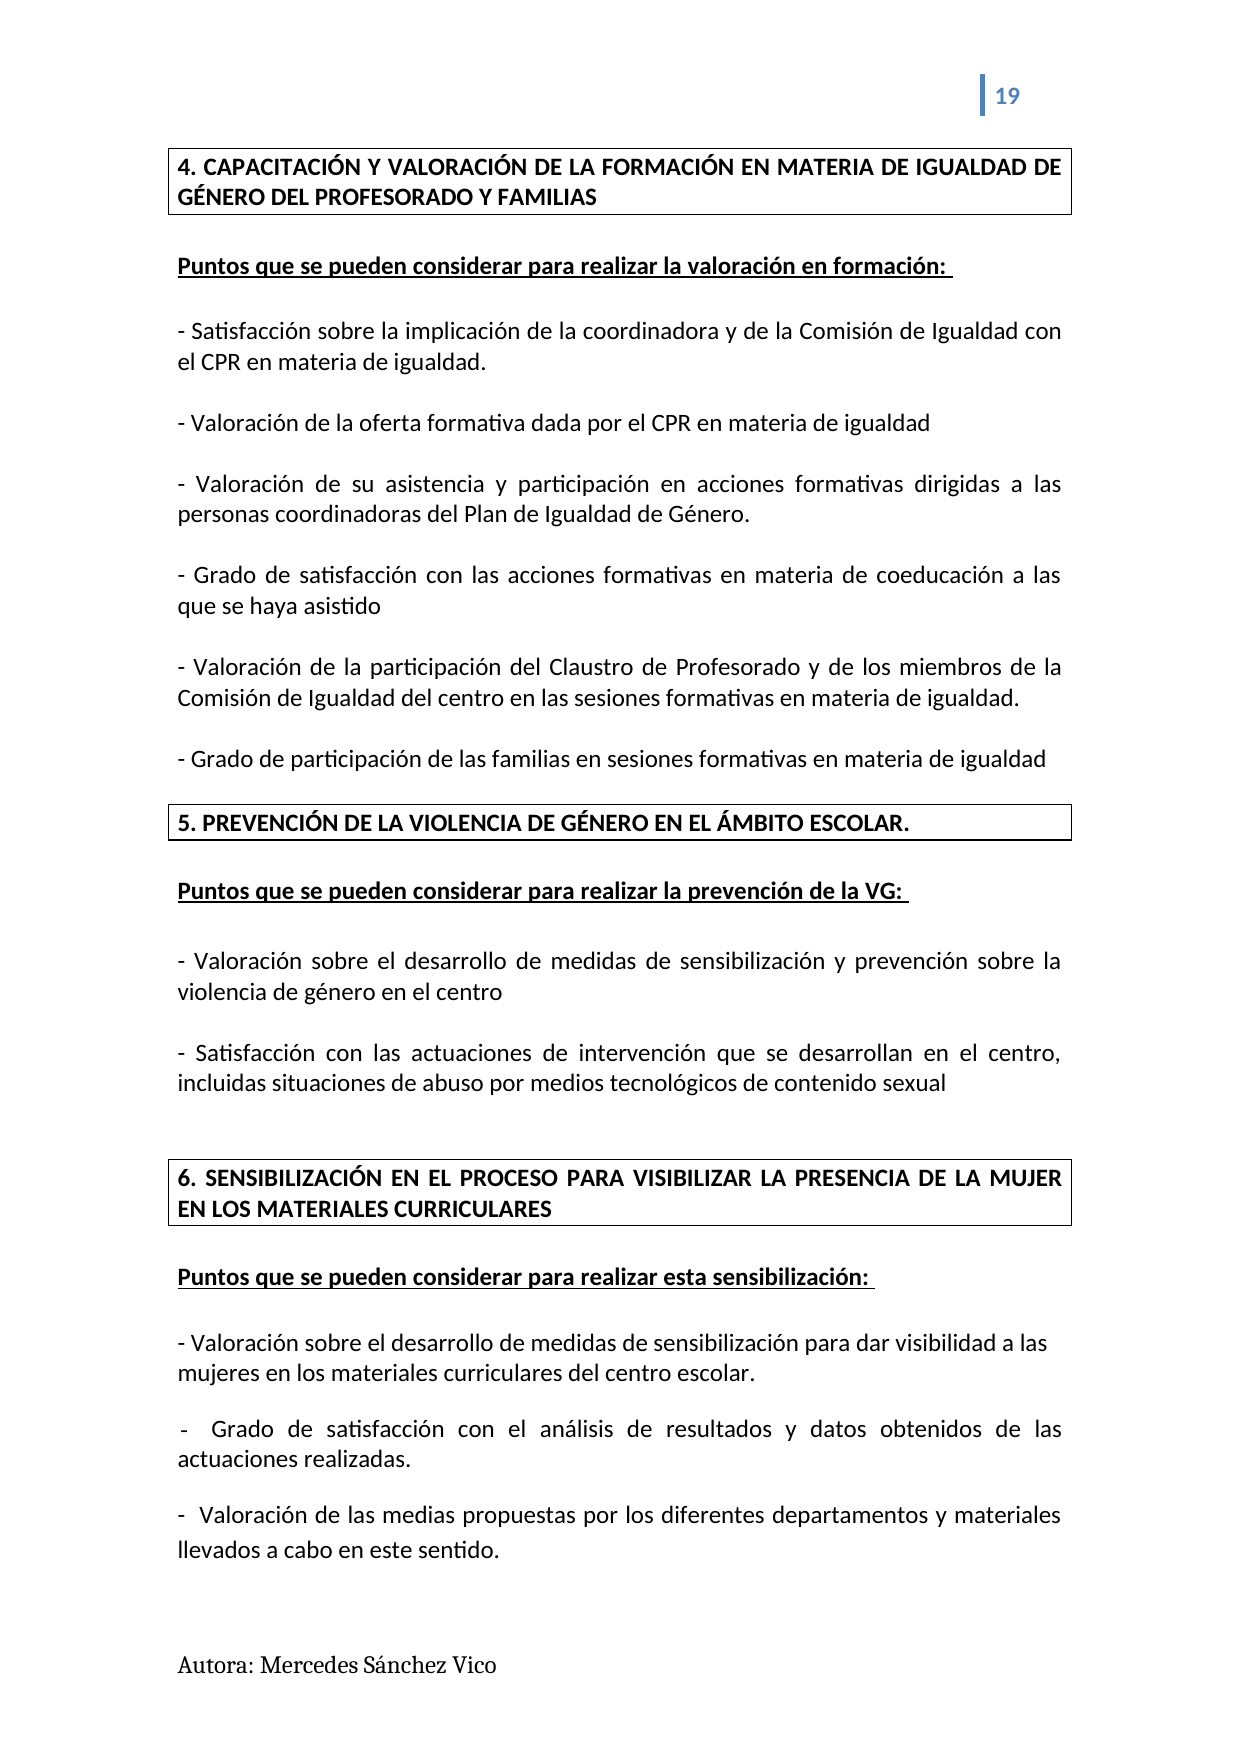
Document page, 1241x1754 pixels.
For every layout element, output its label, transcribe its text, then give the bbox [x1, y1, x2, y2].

text 5. PREVENCIÓN DE LA VIOLENCIA DE GÉNERO EN EL ÁMBITO ESCOLAR. [169, 805, 1071, 839]
text Puntos que se pueden considerar para realizar la prevención de la VG: [177, 876, 1063, 906]
text Puntos que se pueden considerar para realizar esta sensibilización: [177, 1261, 1063, 1292]
text - Grado de satisfacción con las acciones formativas en materia de coeducación a las que se haya asistido [177, 559, 1063, 621]
text - Satisfacción sobre la implicación de la coordinadora y de la Comisión de Igualdad con el CPR en materia de igualdad. [177, 315, 1063, 376]
text - Grado de satisfacción con el análisis de resultados y datos obtenidos de las actuaciones realizadas. [177, 1413, 1063, 1474]
text 6. SENSIBILIZACIÓN EN EL PROCESO PARA VISIBILIZAR LA PRESENCIA DE LA MUJER EN LOS MATERIALES CURRICULARES [169, 1160, 1071, 1225]
text - Valoración sobre el desarrollo de medidas de sensibilización y prevención sobre la violencia de género en el centro [177, 946, 1063, 1007]
text - Satisfacción con las actuaciones de intervención que se desarrollan en el centro, incluidas situaciones de abuso por medios tecnológicos de contenido sexual [177, 1037, 1063, 1098]
text - Valoración de su asistencia y participación en acciones formativas dirigidas a las personas coordinadoras del Plan de Igualdad de Género. [177, 468, 1063, 529]
text - Valoración de la participación del Claustro de Profesorado y de los miembros de la Comisión de Igualdad del centro en las sesiones formativas en materia de igualdad. [177, 651, 1063, 712]
text - Valoración sobre el desarrollo de medidas de sensibilización para dar visibilidad a las mujeres en los materiales curriculares del centro escolar. [177, 1327, 1063, 1388]
text Puntos que se pueden considerar para realizar la valoración en formación: [177, 250, 1063, 280]
text - Valoración de la oferta formativa dada por el CPR en materia de igualdad [177, 407, 1063, 437]
text 4. CAPACITACIÓN Y VALORACIÓN DE LA FORMACIÓN EN MATERIA DE IGUALDAD DE GÉNERO DEL PROFESORADO Y FAMILIAS [169, 149, 1071, 214]
text - Valoración de las medias propuestas por los diferentes departamentos y materiales llevados a cabo en este sentido. [177, 1499, 1063, 1564]
text - Grado de participación de las familias en sesiones formativas en materia de igualdad [177, 743, 1063, 773]
